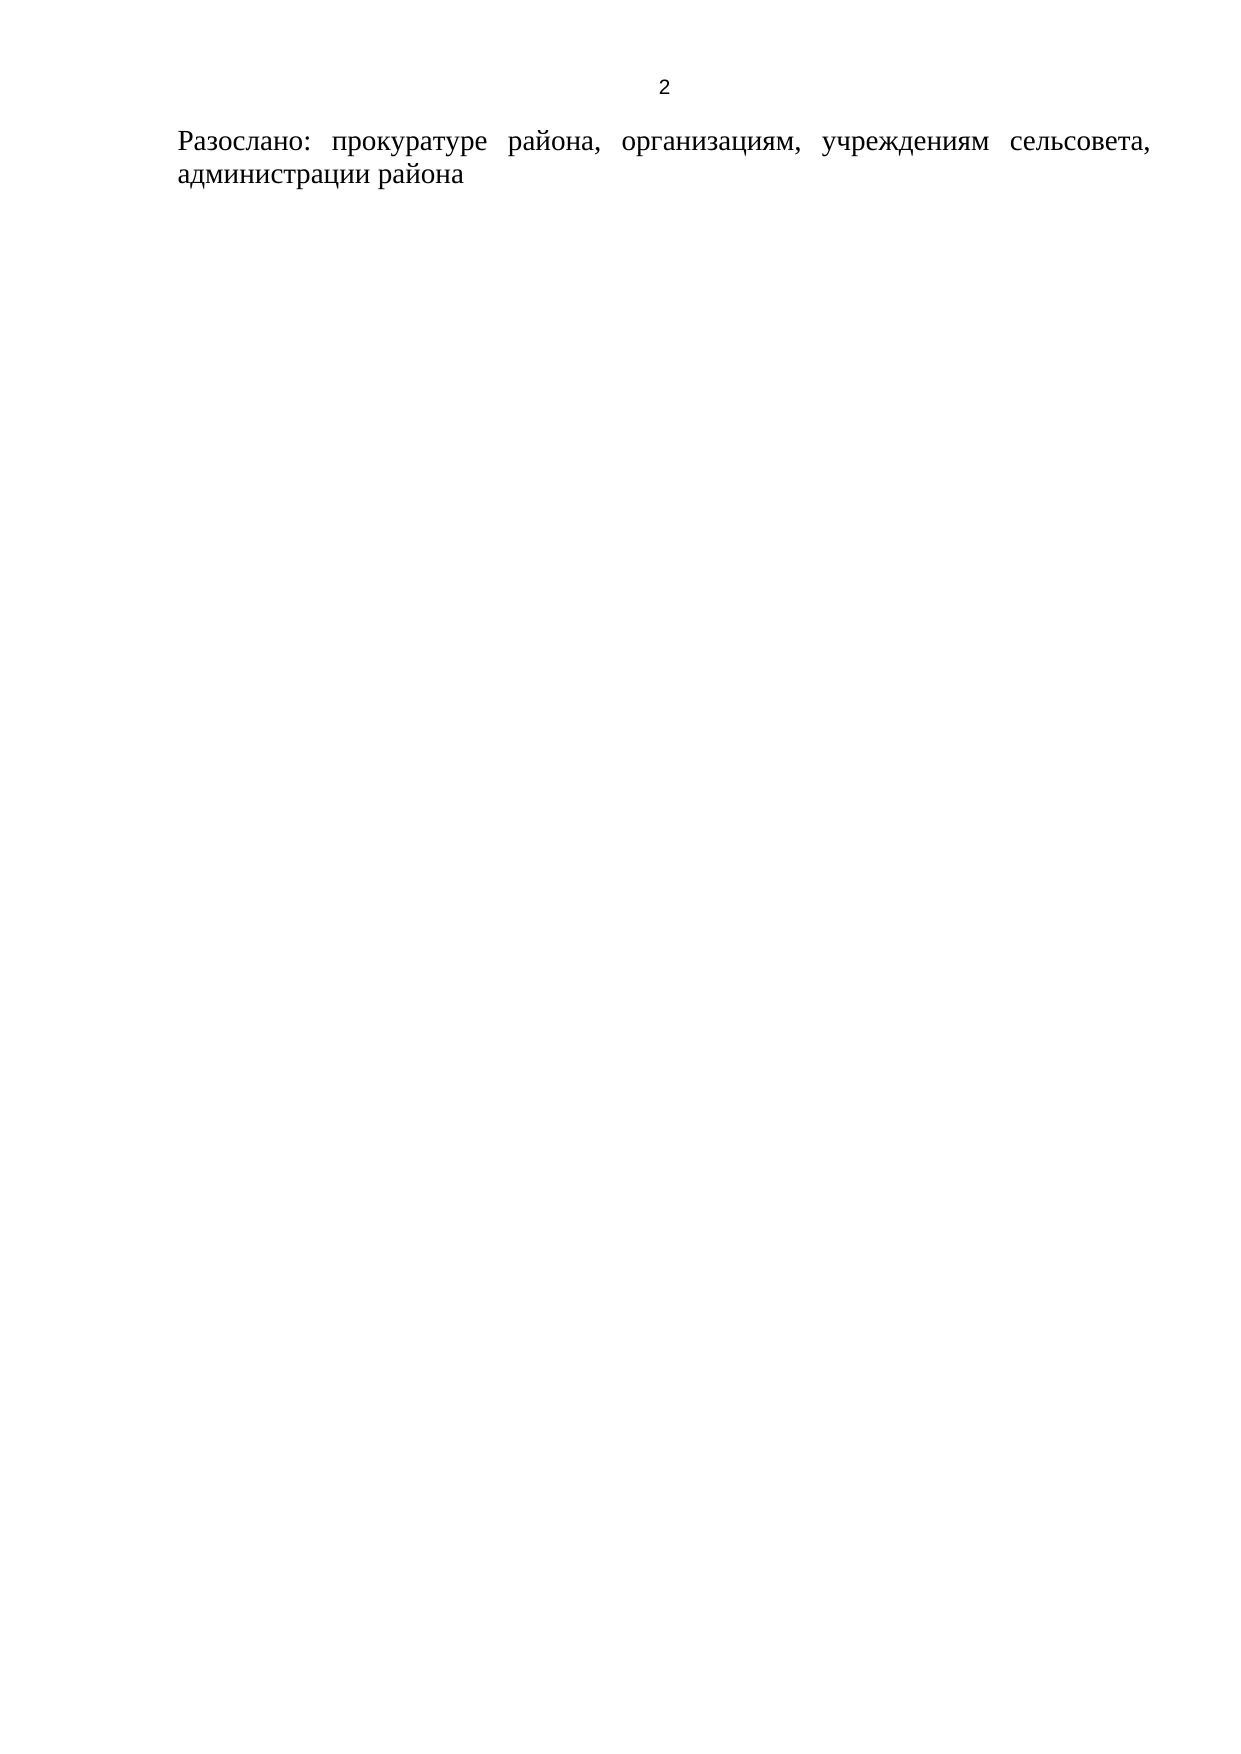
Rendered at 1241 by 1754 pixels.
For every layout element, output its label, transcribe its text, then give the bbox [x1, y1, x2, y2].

text Разослано: прокуратуре района, организациям, учреждениям сельсовета, администрации района [177, 123, 1152, 190]
